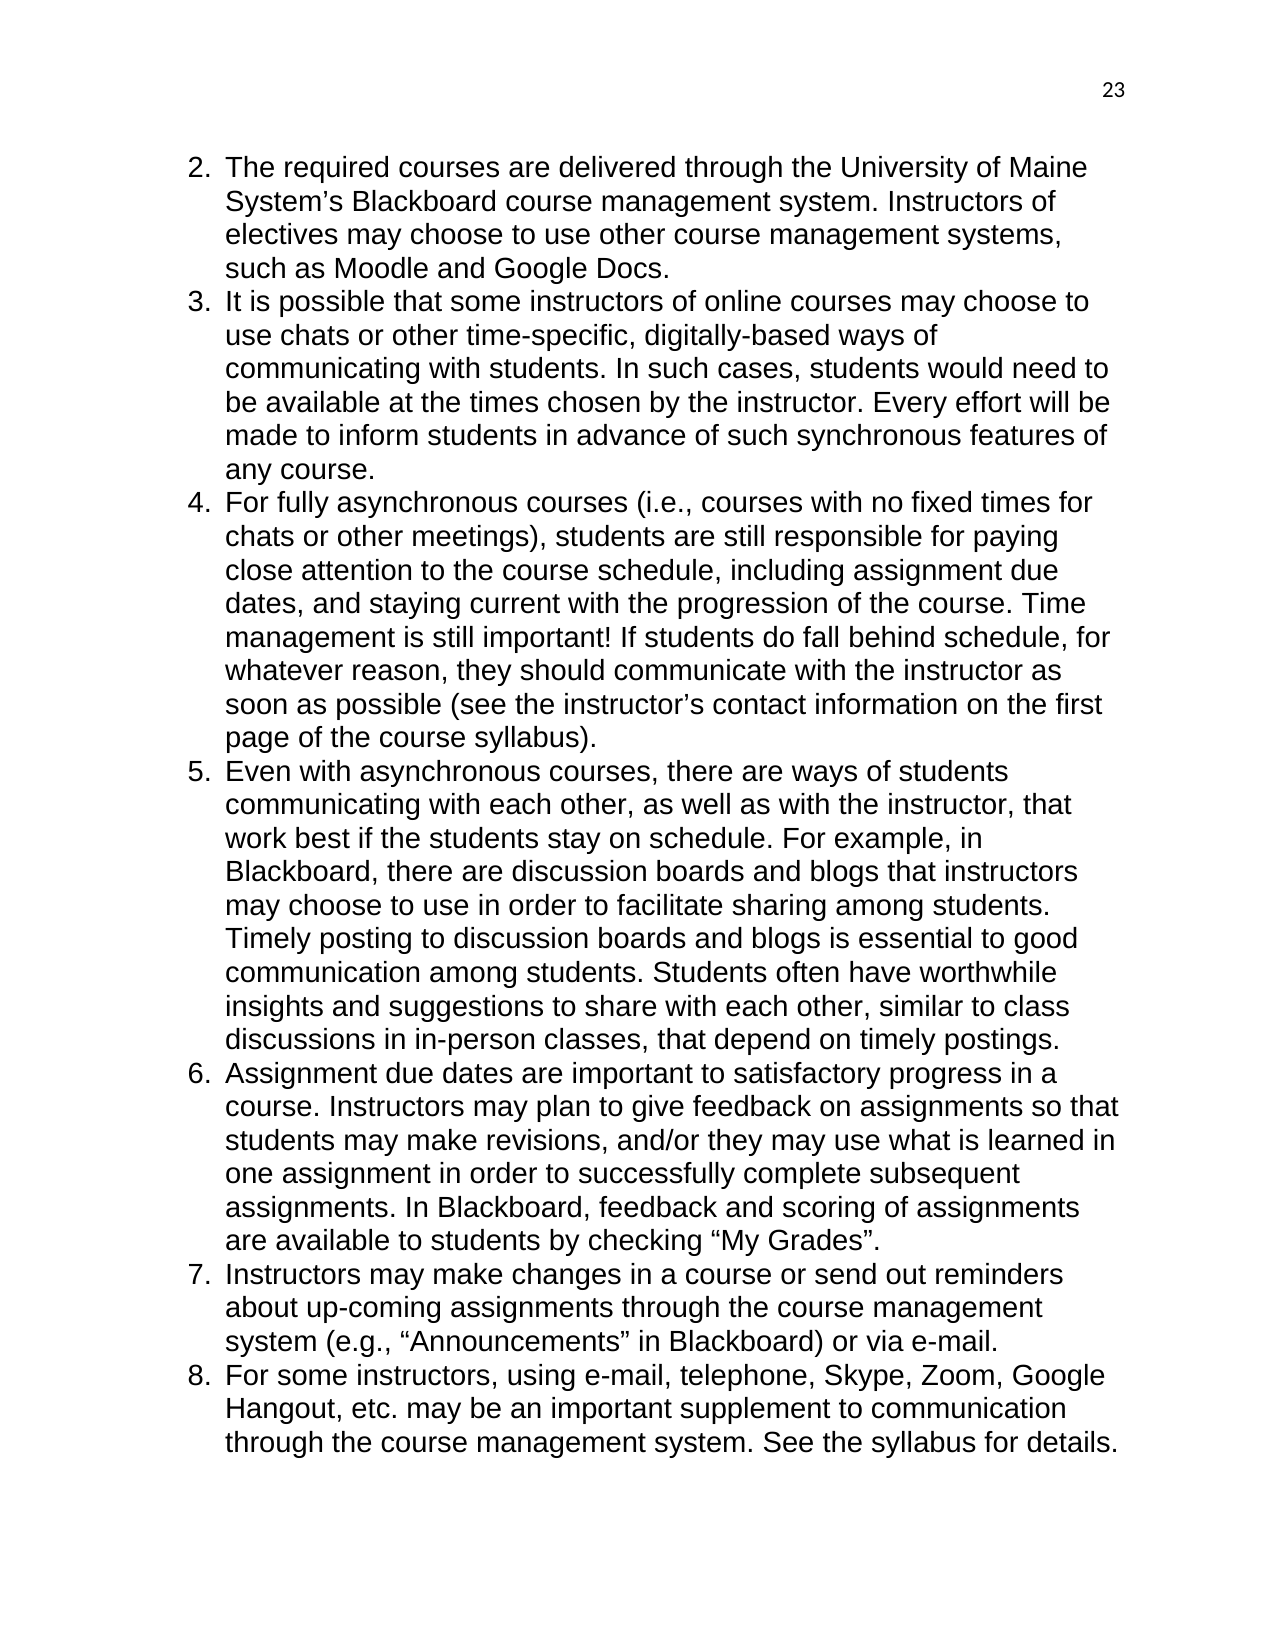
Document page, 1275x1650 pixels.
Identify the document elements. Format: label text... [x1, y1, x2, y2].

list Assignment due dates are important to satisfactory progress in a course. Instructors may plan to give feedback on assignments so that students may make revisions, and/or they may use what is learned in one assignment in order to successfully complete subsequent assignments. In Blackboard, feedback and scoring of assignments are available to students by checking “My Grades”. [187, 1056, 1125, 1257]
list For some instructors, using e-mail, telephone, Skype, Zoom, Google Hangout, etc. may be an important supplement to communication through the course management system. See the syllabus for details. [187, 1357, 1125, 1458]
list The required courses are delivered through the University of Maine System’s Blackboard course management system. Instructors of electives may choose to use other course management systems, such as Moodle and Google Docs. [187, 150, 1125, 284]
list It is possible that some instructors of online courses may choose to use chats or other time-specific, digitally-based ways of communicating with students. In such cases, students would need to be available at the times chosen by the instructor. Every effort will be made to inform students in advance of such synchronous features of any course. [187, 284, 1125, 485]
list Even with asynchronous courses, there are ways of students communicating with each other, as well as with the instructor, that work best if the students stay on schedule. For example, in Blackboard, there are discussion boards and blogs that instructors may choose to use in order to facilitate sharing among students. Timely posting to discussion boards and blogs is essential to good communication among students. Students often have worthwhile insights and suggestions to share with each other, similar to class discussions in in-person classes, that depend on timely postings. [187, 754, 1125, 1056]
list Instructors may make changes in a course or send out reminders about up-coming assignments through the course management system (e.g., “Announcements” in Blackboard) or via e-mail. [187, 1257, 1125, 1357]
list For fully asynchronous courses (i.e., courses with no fixed times for chats or other meetings), students are still responsible for paying close attention to the course schedule, including assignment due dates, and staying current with the progression of the course. Time management is still important! If students do fall behind schedule, for whatever reason, they should communicate with the instructor as soon as possible (see the instructor’s contact information on the first page of the course syllabus). [187, 485, 1125, 754]
